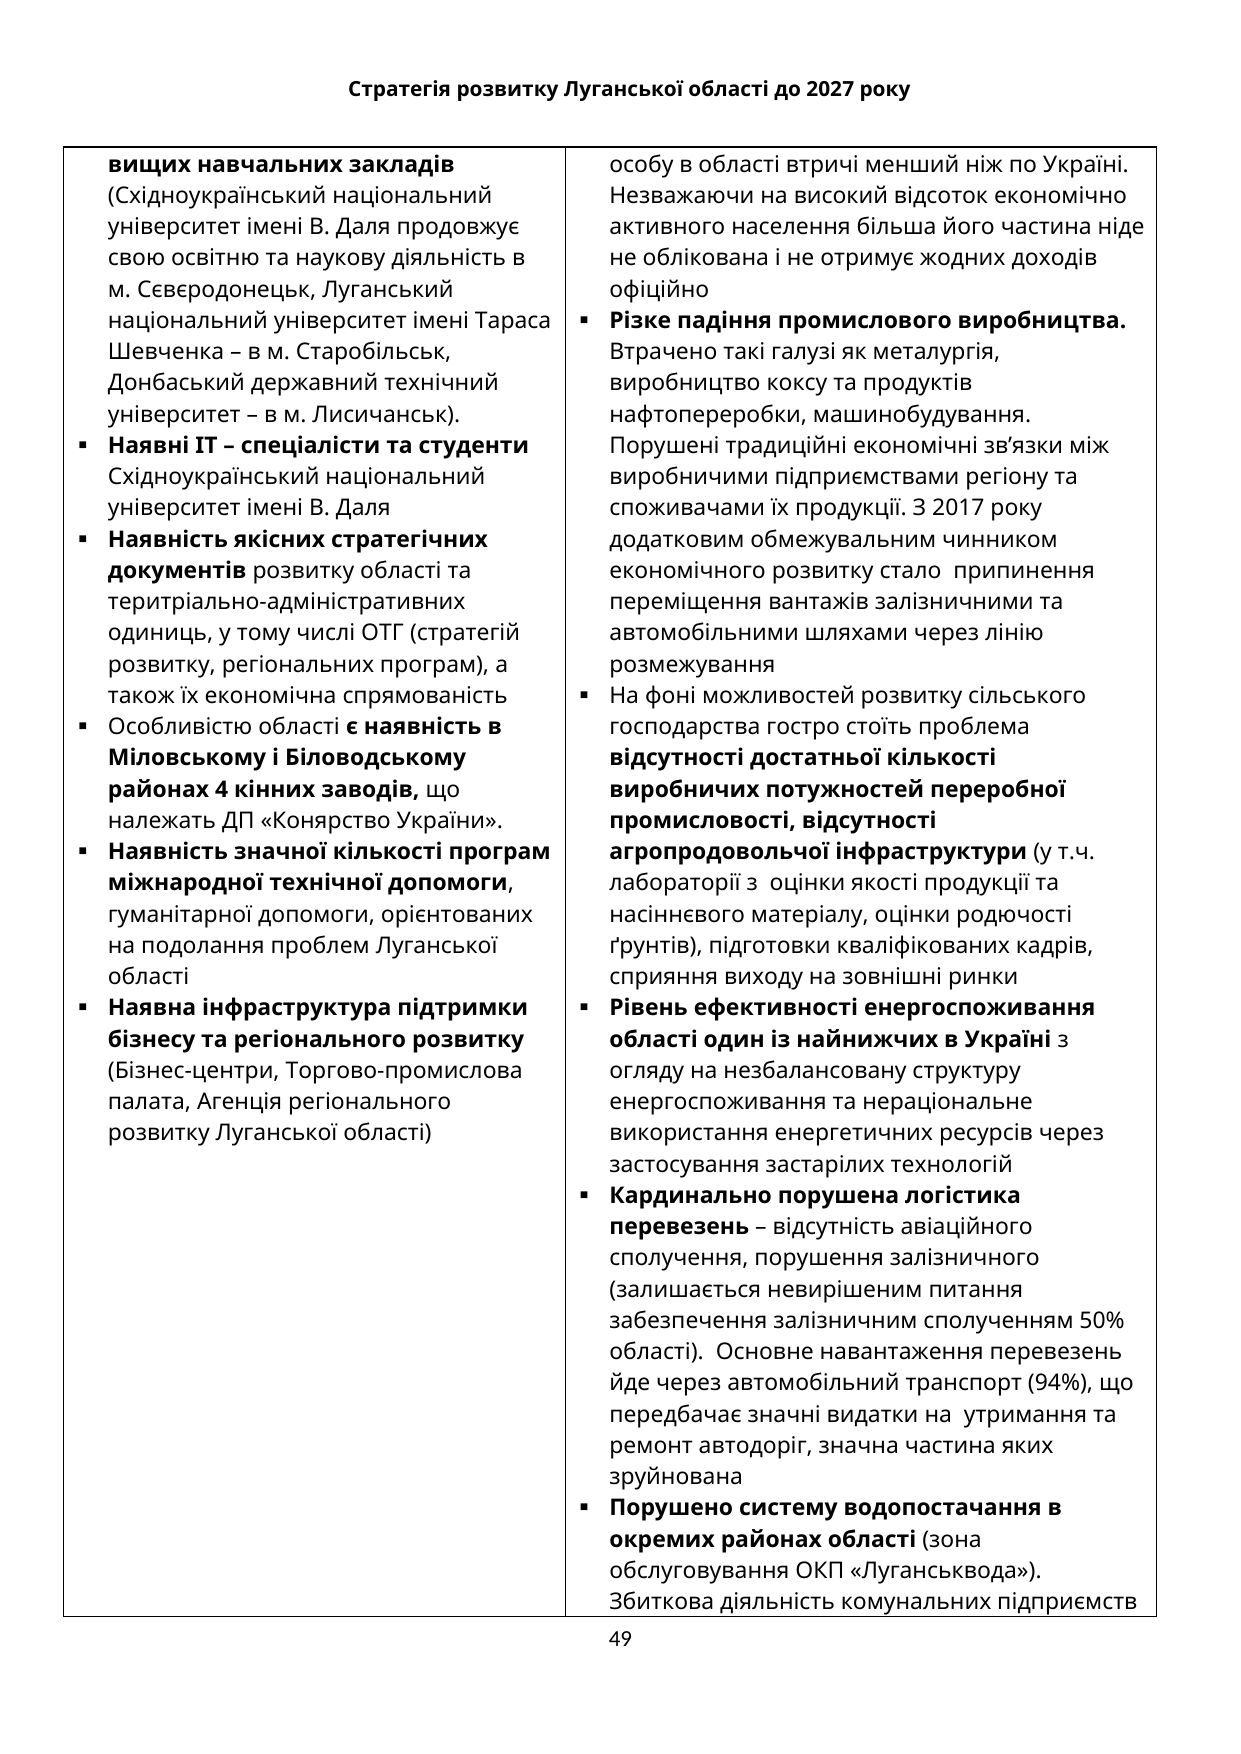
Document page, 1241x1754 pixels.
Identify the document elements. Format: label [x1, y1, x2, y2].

table_cell [64, 148, 565, 1616]
table_cell [566, 148, 1156, 1616]
